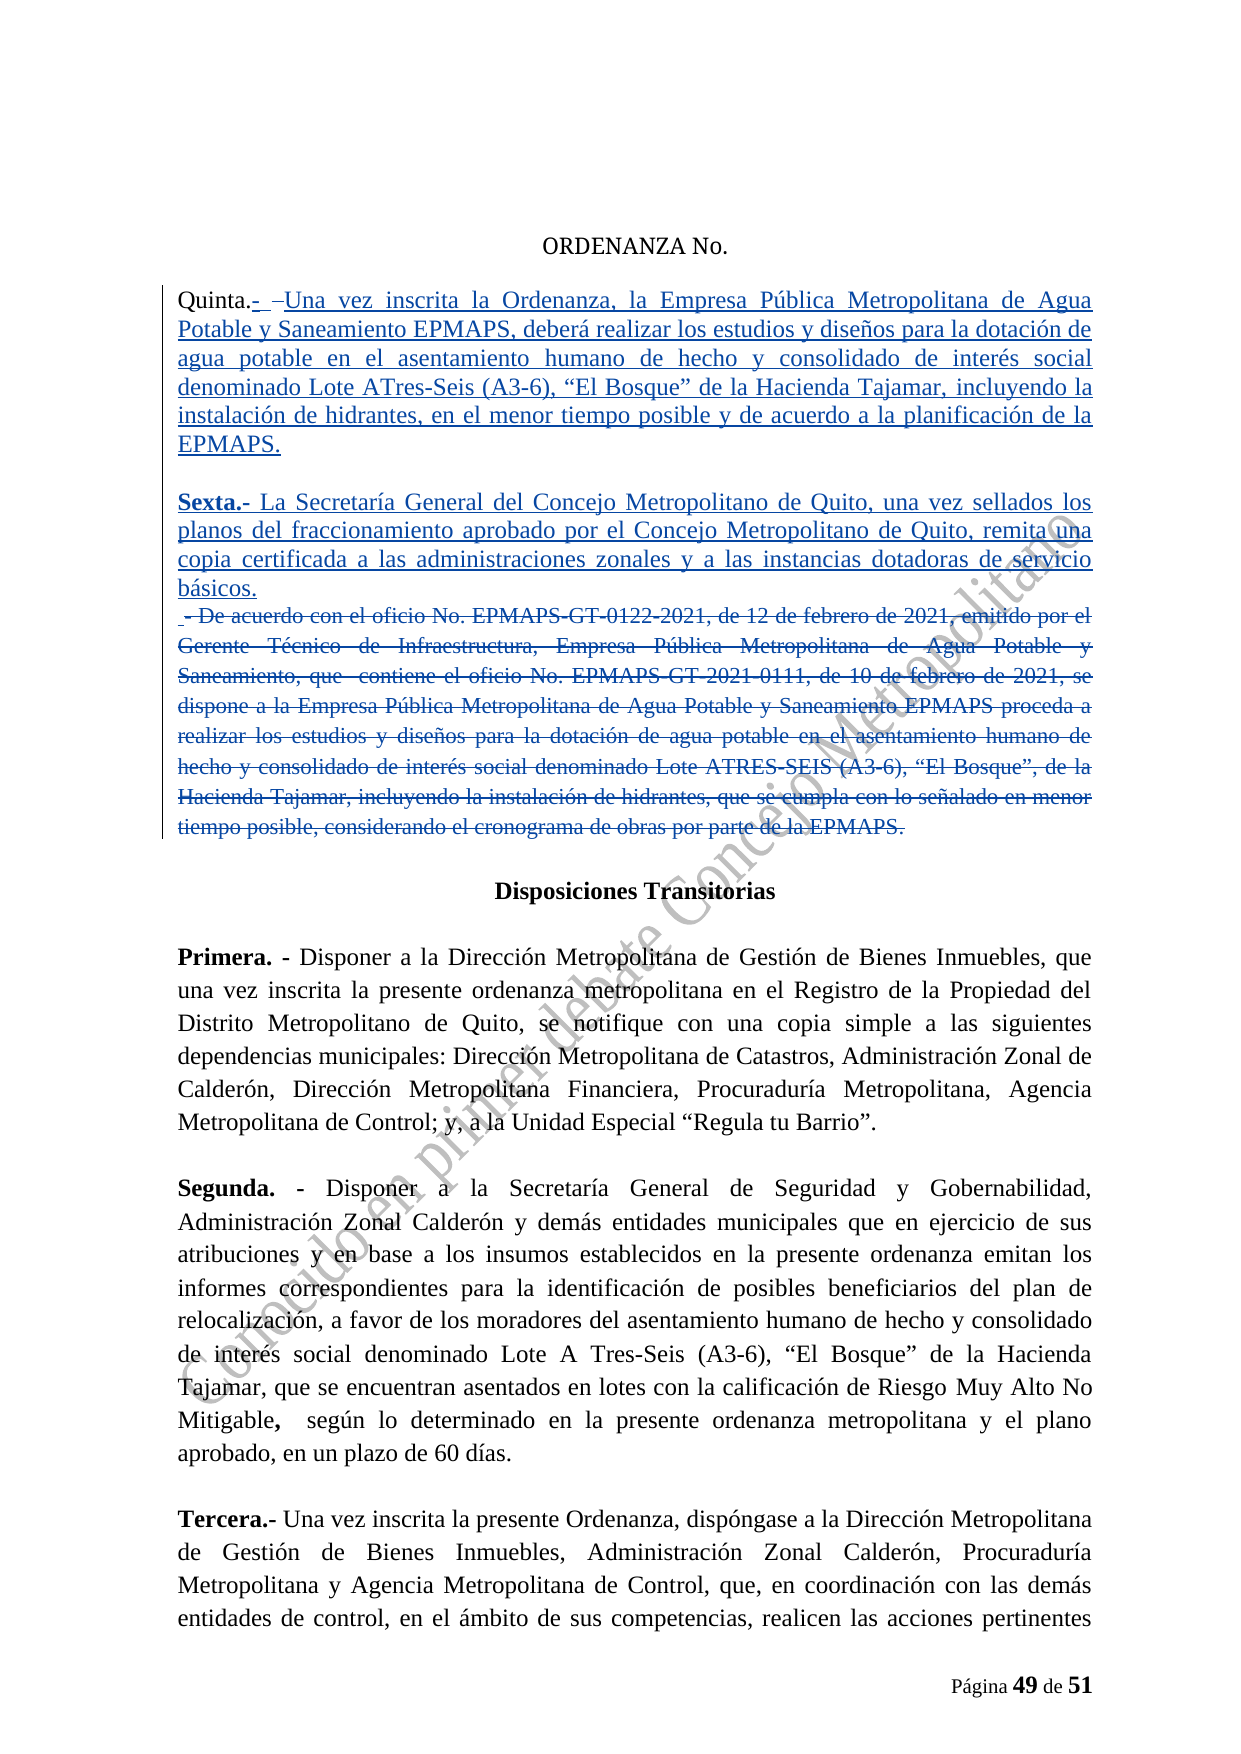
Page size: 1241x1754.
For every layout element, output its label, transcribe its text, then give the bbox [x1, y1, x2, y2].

text Quinta. [177, 285, 1093, 368]
text Primera. - Disponer a la Dirección Metropolitana de Gestión de Bienes Inmuebles, que una vez inscrita la presente ordenanza metropolitana en el Registro de la Propiedad del Distrito Metropolitano de Quito, se notifique con una copia simple a las siguientes dependencias municipales: Dirección Metropolitana de Catastros, Administración Zonal de Calderón, Dirección Metropolitana Financiera, Procuraduría Metropolitana, Agencia Metropolitana de Control; y, a la Unidad Especial “Regula tu Barrio”. [177, 942, 1093, 1136]
text Segunda. - Disponer a la Secretaría General de Seguridad y Gobernabilidad, Administración Zonal Calderón y demás entidades municipales que en ejercicio de sus atribuciones y en base a los insumos establecidos en la presente ordenanza emitan los informes correspondientes para la identificación de posibles beneficiarios del plan de relocalización, a favor de los moradores del asentamiento humano de hecho y consolidado de interés social denominado Lote A Tres-Seis (A3-6), “El Bosque” de la Hacienda Tajamar, que se encuentran asentados en lotes con la calificación de Riesgo Muy Alto No Mitigable, según lo determinado en la presente ordenanza metropolitana y el plano aprobado, en un plazo de 60 días. [177, 1173, 1093, 1466]
text Quinta. [177, 426, 1093, 458]
text Quinta. [177, 398, 1093, 425]
text Quinta. [177, 369, 1093, 397]
text Disposiciones Transitorias [177, 876, 1093, 905]
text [177, 1504, 1093, 1632]
